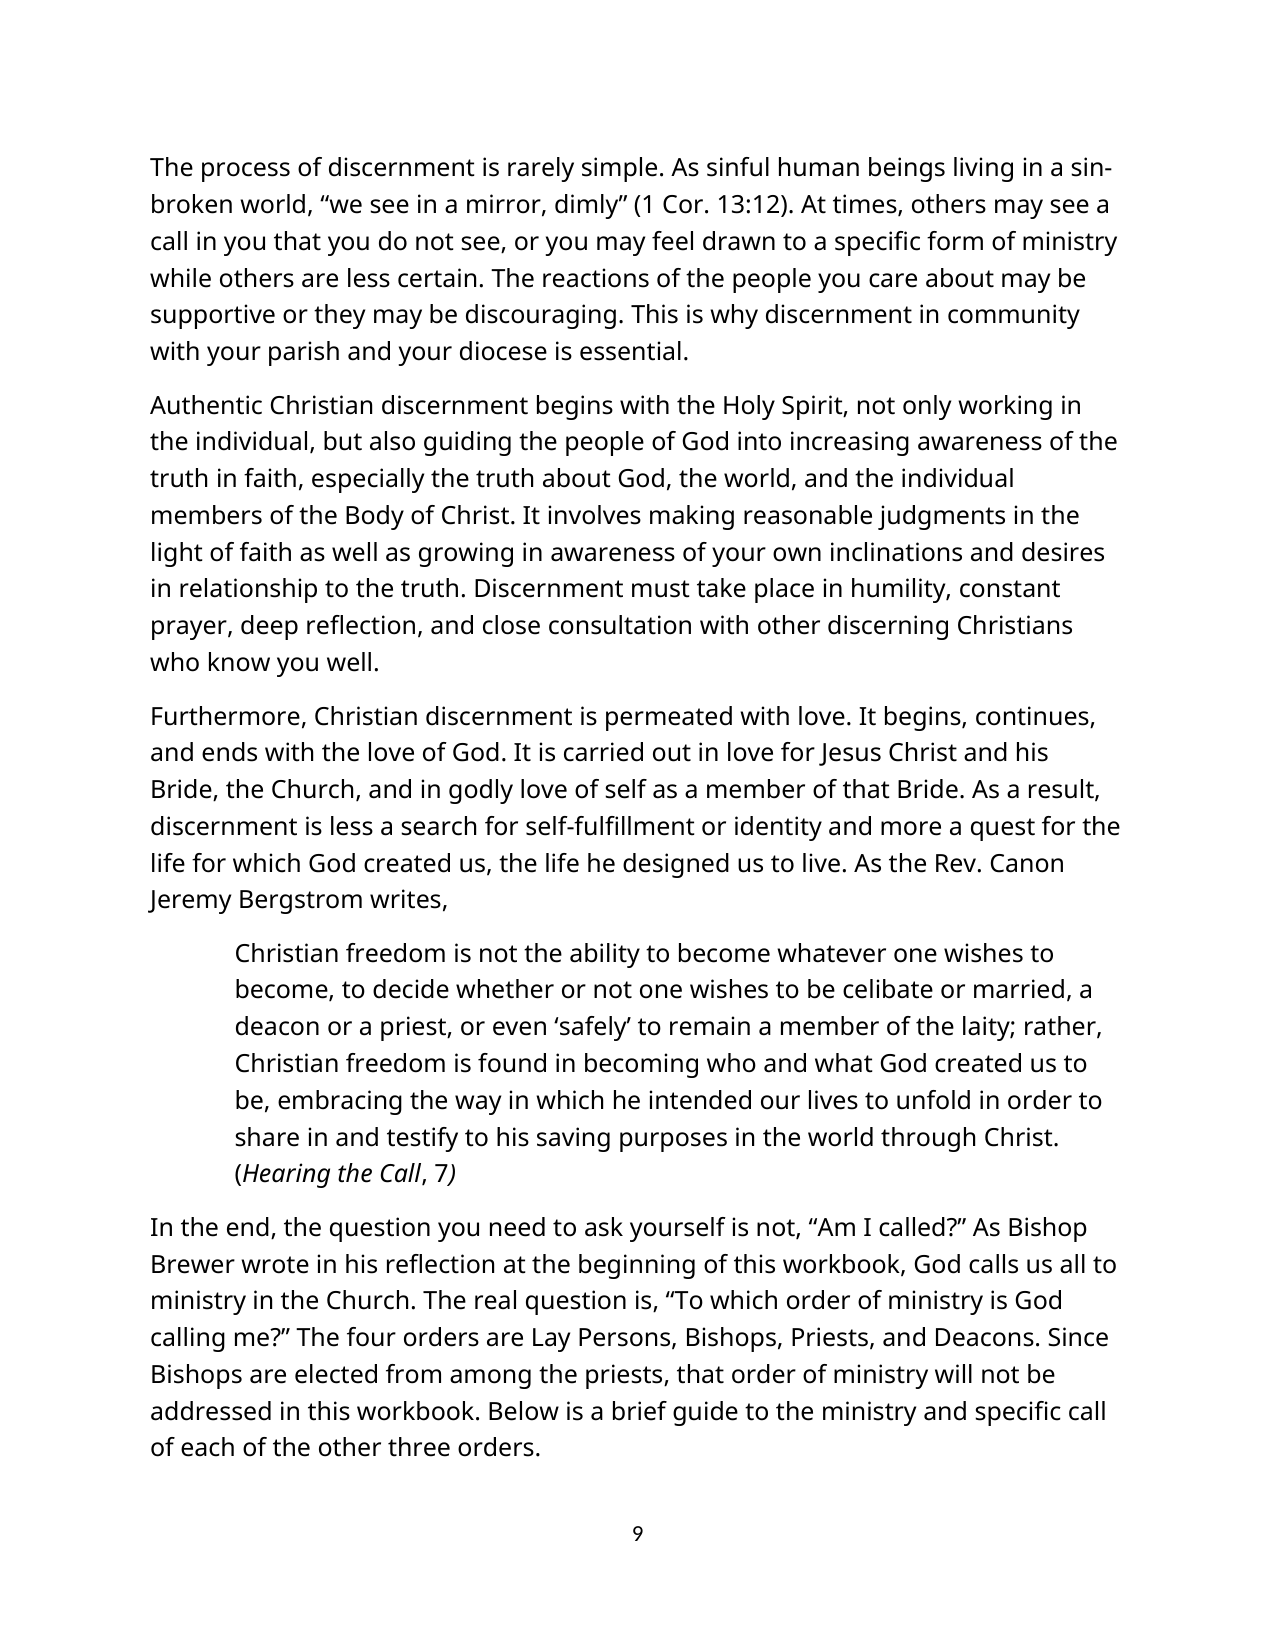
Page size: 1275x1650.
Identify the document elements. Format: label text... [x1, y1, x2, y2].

text In the end, the question you need to ask yourself is not, “Am I called?” As Bishop Brewer wrote in his reflection at the beginning of this workbook, God calls us all to ministry in the Church. The real question is, “To which order of ministry is God calling me?” The four orders are Lay Persons, Bishops, Priests, and Deacons. Since Bishops are elected from among the priests, that order of ministry will not be addressed in this workbook. Below is a brief guide to the ministry and specific call of each of the other three orders. [150, 1209, 1125, 1464]
text Christian freedom is not the ability to become whatever one wishes to become, to decide whether or not one wishes to be celibate or married, a deacon or a priest, or even ‘safely’ to remain a member of the laity; rather, Christian freedom is found in becoming who and what God created us to be, embracing the way in which he intended our lives to unfold in order to share in and testify to his saving purposes in the world through Christ. (Hearing the Call, 7) [234, 935, 1125, 1190]
text Authentic Christian discernment begins with the Holy Spirit, not only working in the individual, but also guiding the people of God into increasing awareness of the truth in faith, especially the truth about God, the world, and the individual members of the Body of Christ. It involves making reasonable judgments in the light of faith as well as growing in awareness of your own inclinations and desires in relationship to the truth. Discernment must take place in humility, constant prayer, deep reflection, and close consultation with other discerning Christians who know you well. [150, 387, 1125, 679]
text Furthermore, Christian discernment is permeated with love. It begins, continues, and ends with the love of God. It is carried out in love for Jesus Christ and his Bride, the Church, and in godly love of self as a member of that Bride. As a result, discernment is less a search for self-fulfillment or identity and more a quest for the life for which God created us, the life he designed us to live. As the Rev. Canon Jeremy Bergstrom writes, [150, 698, 1125, 916]
text The process of discernment is rarely simple. As sinful human beings living in a sin-broken world, “we see in a mirror, dimly” (1 Cor. 13:12). At times, others may see a call in you that you do not see, or you may feel drawn to a specific form of ministry while others are less certain. The reactions of the people you care about may be supportive or they may be discouraging. This is why discernment in community with your parish and your diocese is essential. [150, 150, 1125, 368]
